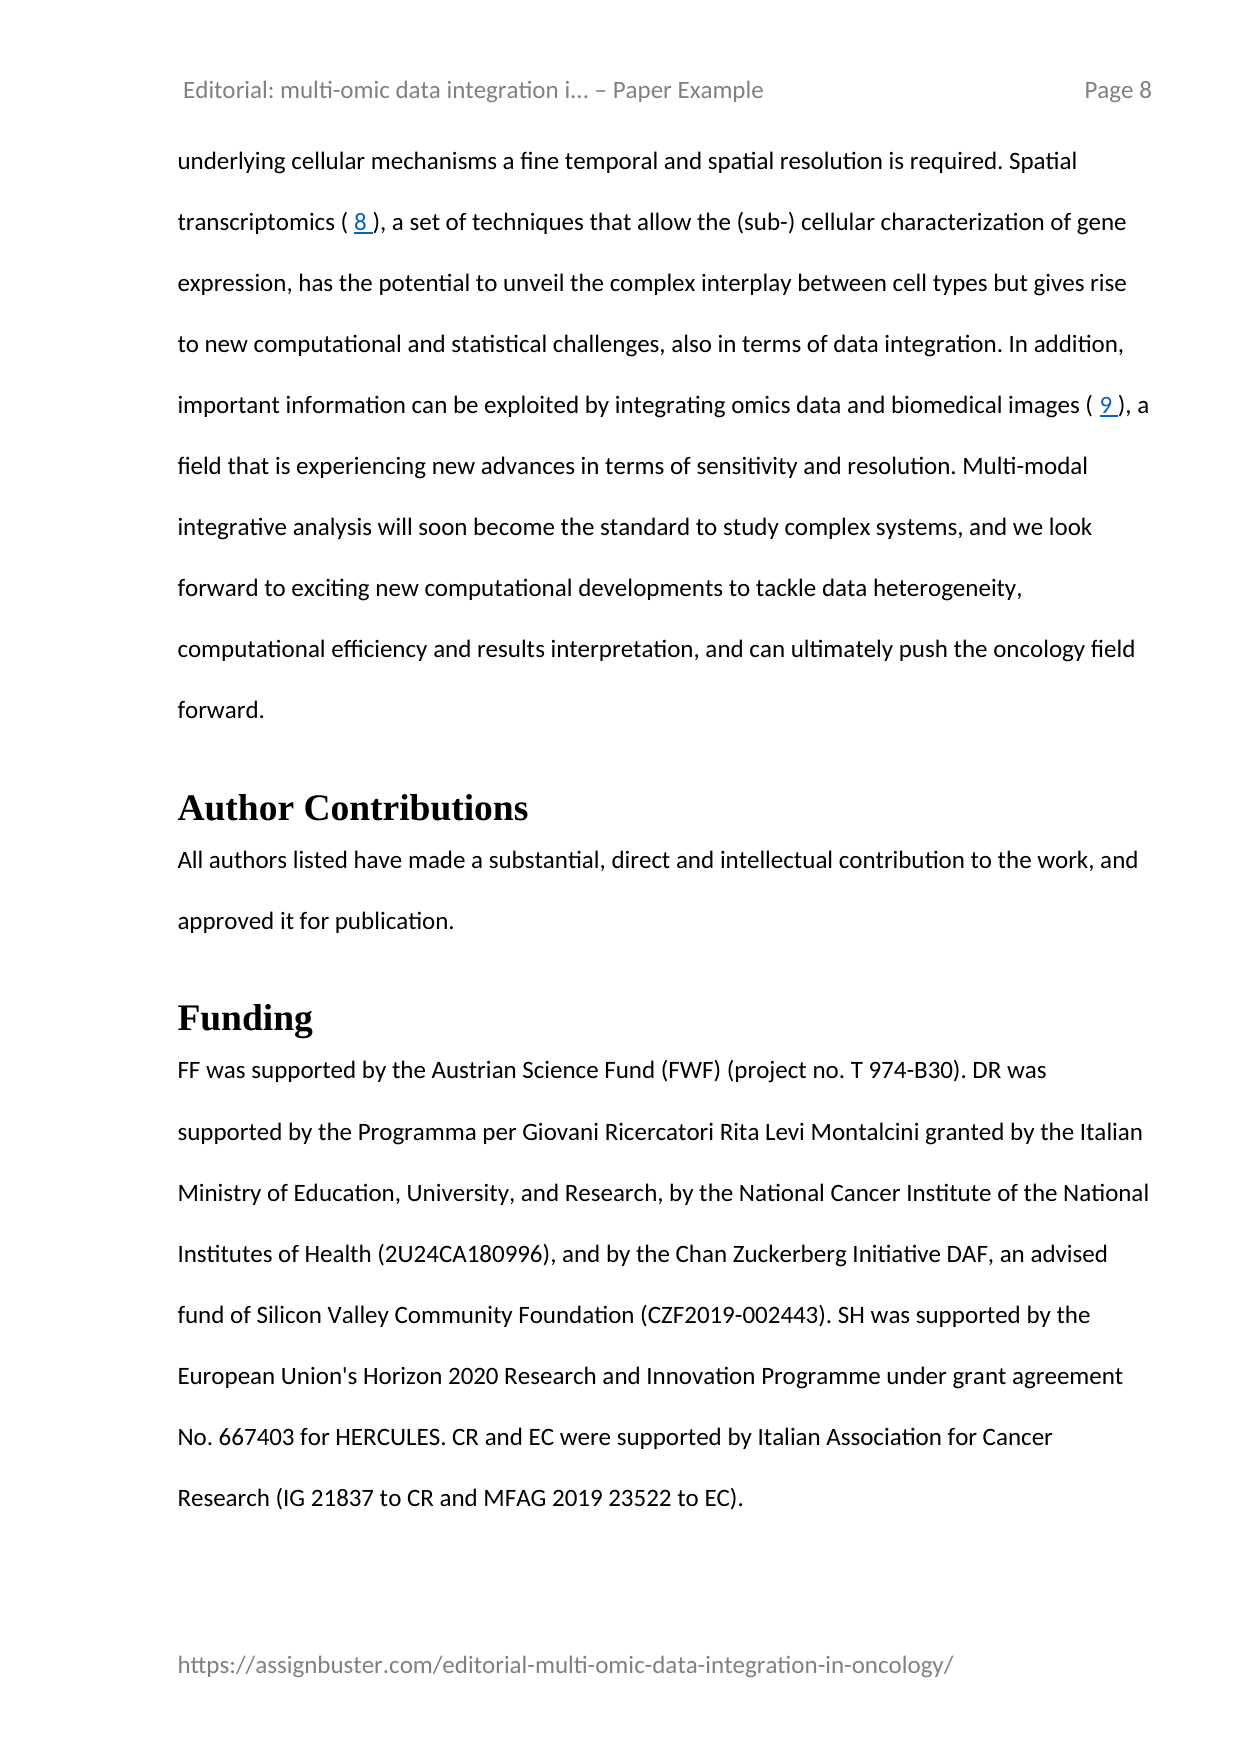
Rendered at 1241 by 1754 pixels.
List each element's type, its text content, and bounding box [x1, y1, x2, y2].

text FF was supported by the Austrian Science Fund (FWF) (project no. T 974-B30). DR was supported by the Programma per Giovani Ricercatori Rita Levi Montalcini granted by the Italian Ministry of Education, University, and Research, by the National Cancer Institute of the National Institutes of Health (2U24CA180996), and by the Chan Zuckerberg Initiative DAF, an advised fund of Silicon Valley Community Foundation (CZF2019-002443). SH was supported by the European Union's Horizon 2020 Research and Innovation Programme under grant agreement No. 667403 for HERCULES. CR and EC were supported by Italian Association for Cancer Research (IG 21837 to CR and MFAG 2019 23522 to EC). [177, 1054, 1152, 1512]
text All authors listed have made a substantial, direct and intellectual contribution to the work, and approved it for publication. [177, 844, 1152, 936]
subtitle Funding [177, 996, 1152, 1039]
subtitle Author Contributions [177, 785, 1152, 828]
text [177, 145, 1152, 725]
